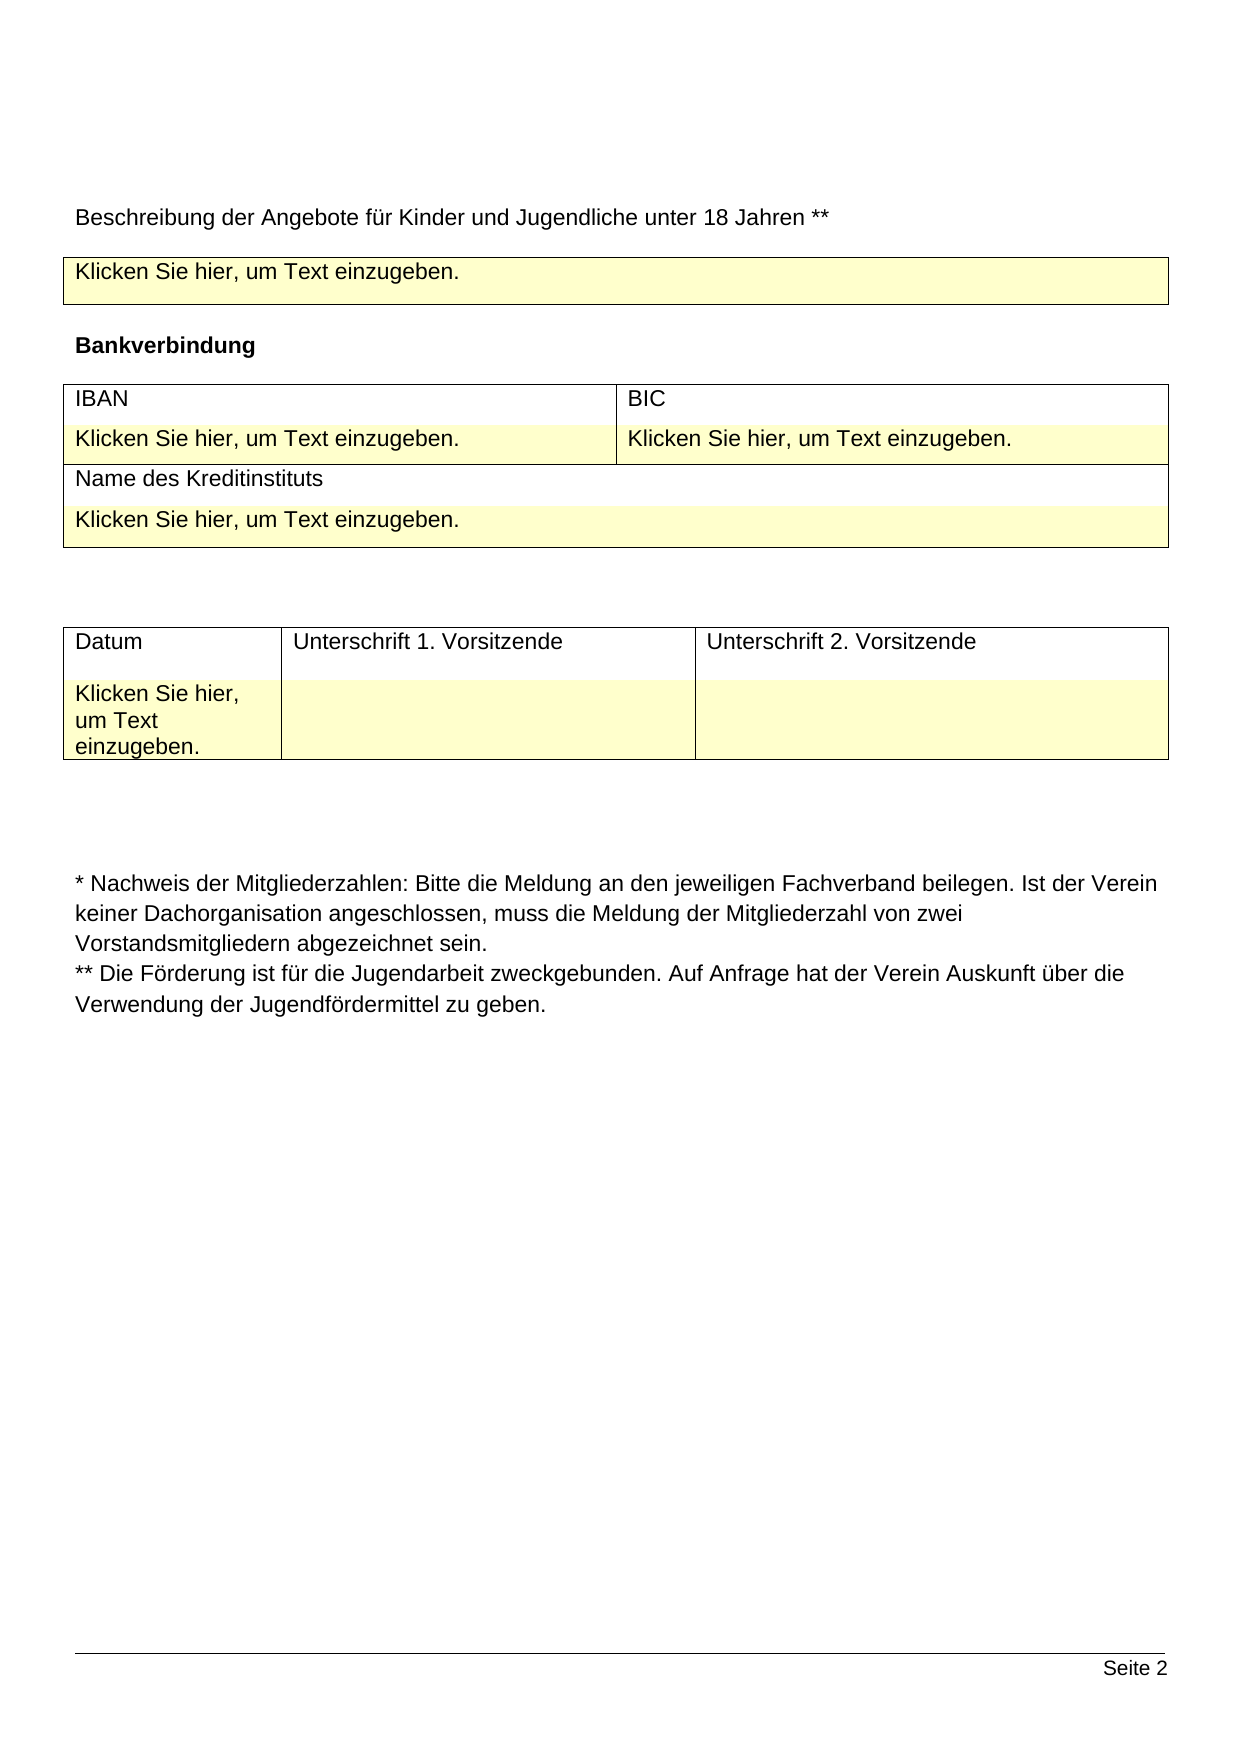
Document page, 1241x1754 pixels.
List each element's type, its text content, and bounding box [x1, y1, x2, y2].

table_header Unterschrift 1. Vorsitzende [282, 628, 695, 680]
table_header Datum [64, 628, 281, 680]
table_header IBAN [64, 385, 616, 425]
table_cell Name des Kreditinstituts [64, 465, 1168, 506]
table_cell [282, 680, 695, 759]
text Beschreibung der Angebote für Kinder und Jugendliche unter 18 Jahren ** [75, 204, 1224, 231]
table_header BIC [617, 385, 1168, 425]
text Bankverbindung [75, 332, 1165, 358]
table_cell [696, 680, 1168, 759]
text ** Die Förderung ist für die Jugendarbeit zweckgebunden. Auf Anfrage hat der Verein Auskunft über die Verwendung der Jugendfördermittel zu geben. [75, 960, 1165, 1017]
table_header Unterschrift 2. Vorsitzende [696, 628, 1168, 680]
text * Nachweis der Mitgliederzahlen: Bitte die Meldung an den jeweiligen Fachverband beilegen. Ist der Verein keiner Dachorganisation angeschlossen, muss die Meldung der Mitgliederzahl von zwei Vorstandsmitgliedern abgezeichnet sein. [75, 870, 1165, 956]
